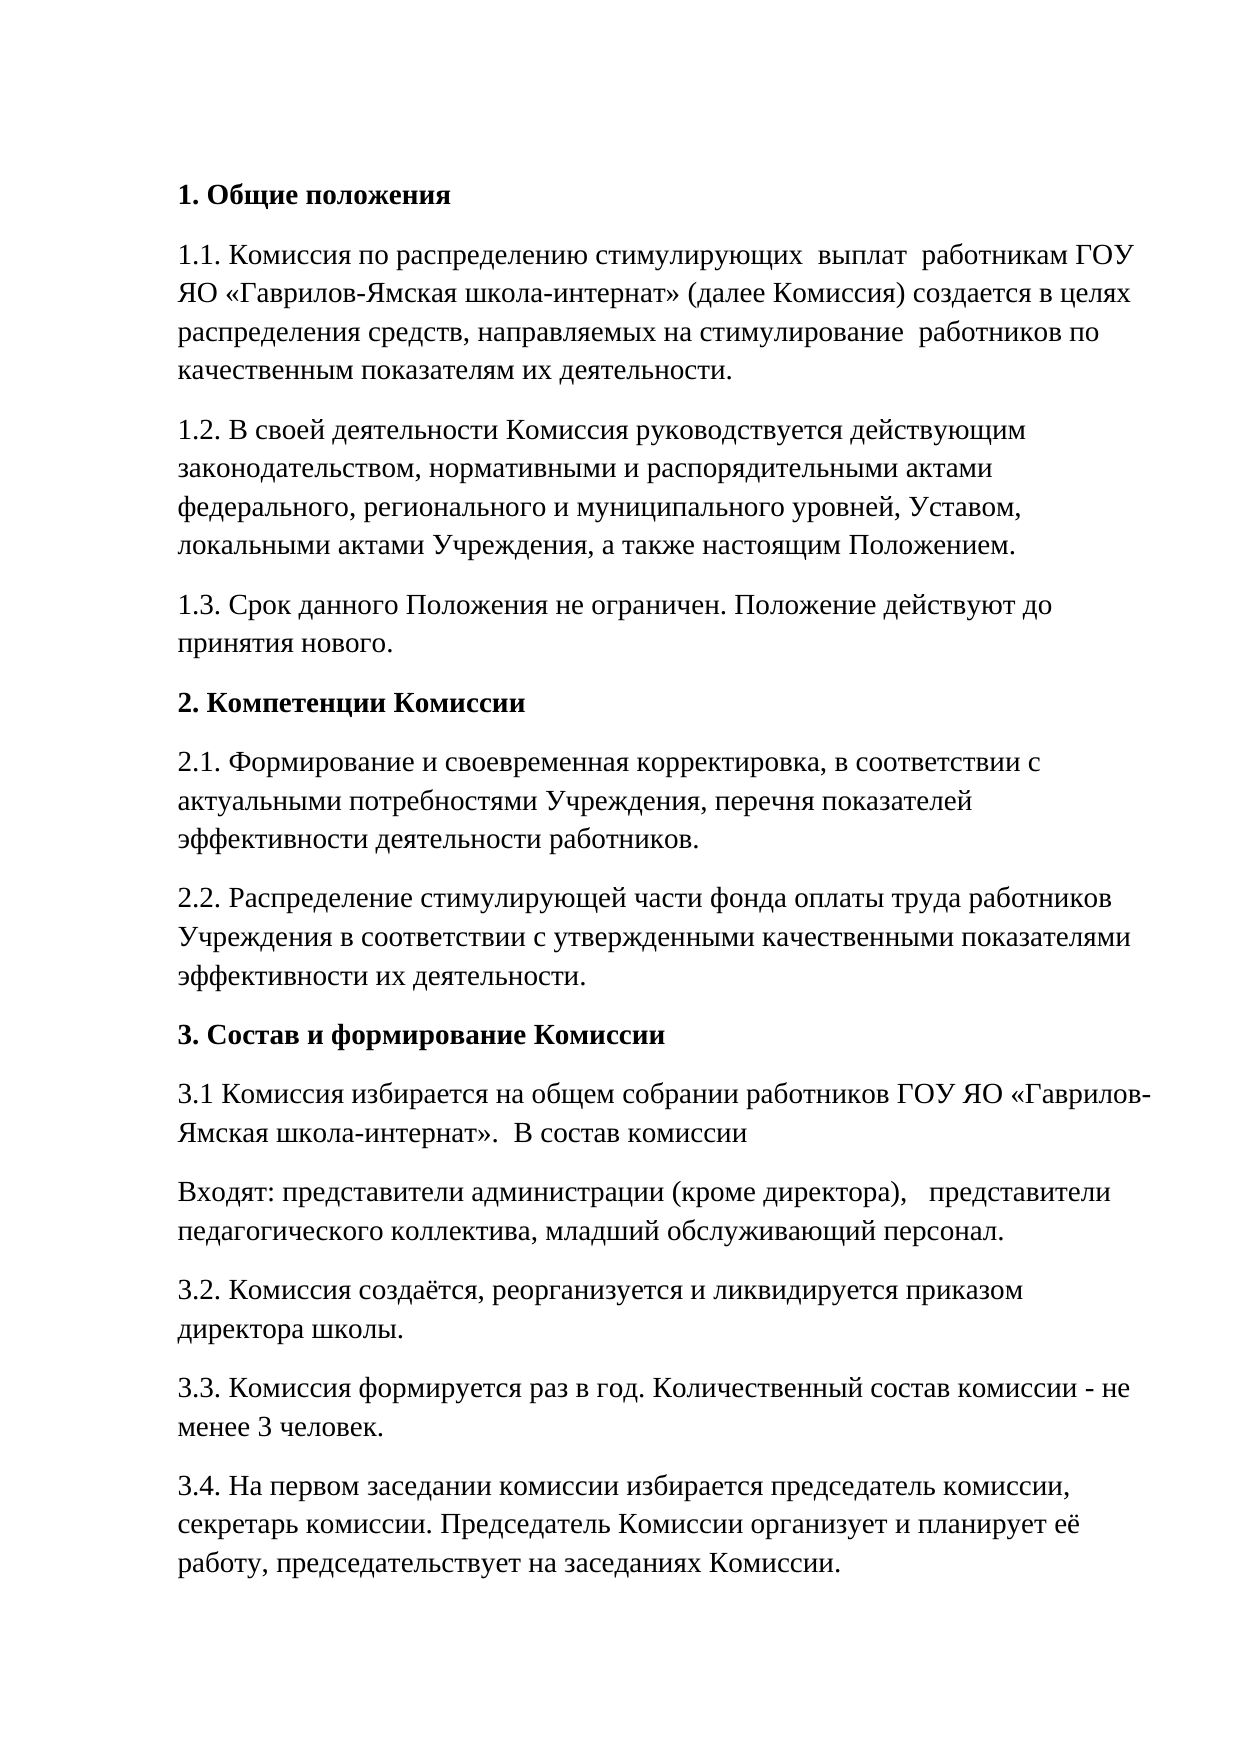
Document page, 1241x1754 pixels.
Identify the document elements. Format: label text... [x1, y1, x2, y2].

text 1. Общие положения [177, 177, 1152, 211]
text 2.1. Формирование и своевременная корректировка, в соответствии с актуальными потребностями Учреждения, перечня показателей эффективности деятельности работников. [177, 744, 1152, 855]
text 3. Состав и формирование Комиссии [177, 1017, 1152, 1051]
text 1.1. Комиссия по распределению стимулирующих выплат работникам ГОУ ЯО «Гаврилов-Ямская школа-интернат» (далее Комиссия) создается в целях распределения средств, направляемых на стимулирование работников по качественным показателям их деятельности. [177, 237, 1152, 386]
text 3.4. На первом заседании комиссии избирается председатель комиссии, секретарь комиссии. Председатель Комиссии организует и планирует её работу, председательствует на заседаниях Комиссии. [177, 1468, 1152, 1579]
text Входят: представители администрации (кроме директора), представители педагогического коллектива, младший обслуживающий персонал. [177, 1174, 1152, 1246]
text 2. Компетенции Комиссии [177, 685, 1152, 718]
text 1.3. Срок данного Положения не ограничен. Положение действуют до принятия нового. [177, 587, 1152, 659]
text 2.2. Распределение стимулирующей части фонда оплаты труда работников Учреждения в соответствии с утвержденными качественными показателями эффективности их деятельности. [177, 881, 1152, 991]
text 3.1 Комиссия избирается на общем собрании работников ГОУ ЯО «Гаврилов-Ямская школа-интернат». В состав комиссии [177, 1076, 1152, 1148]
text 1.2. В своей деятельности Комиссия руководствуется действующим законодательством, нормативными и распорядительными актами федерального, регионального и муниципального уровней, Уставом, локальными актами Учреждения, а также настоящим Положением. [177, 412, 1152, 561]
text 3.3. Комиссия формируется раз в год. Количественный состав комиссии - не менее 3 человек. [177, 1370, 1152, 1442]
text 3.2. Комиссия создаётся, реорганизуется и ликвидируется приказом директора школы. [177, 1272, 1152, 1344]
